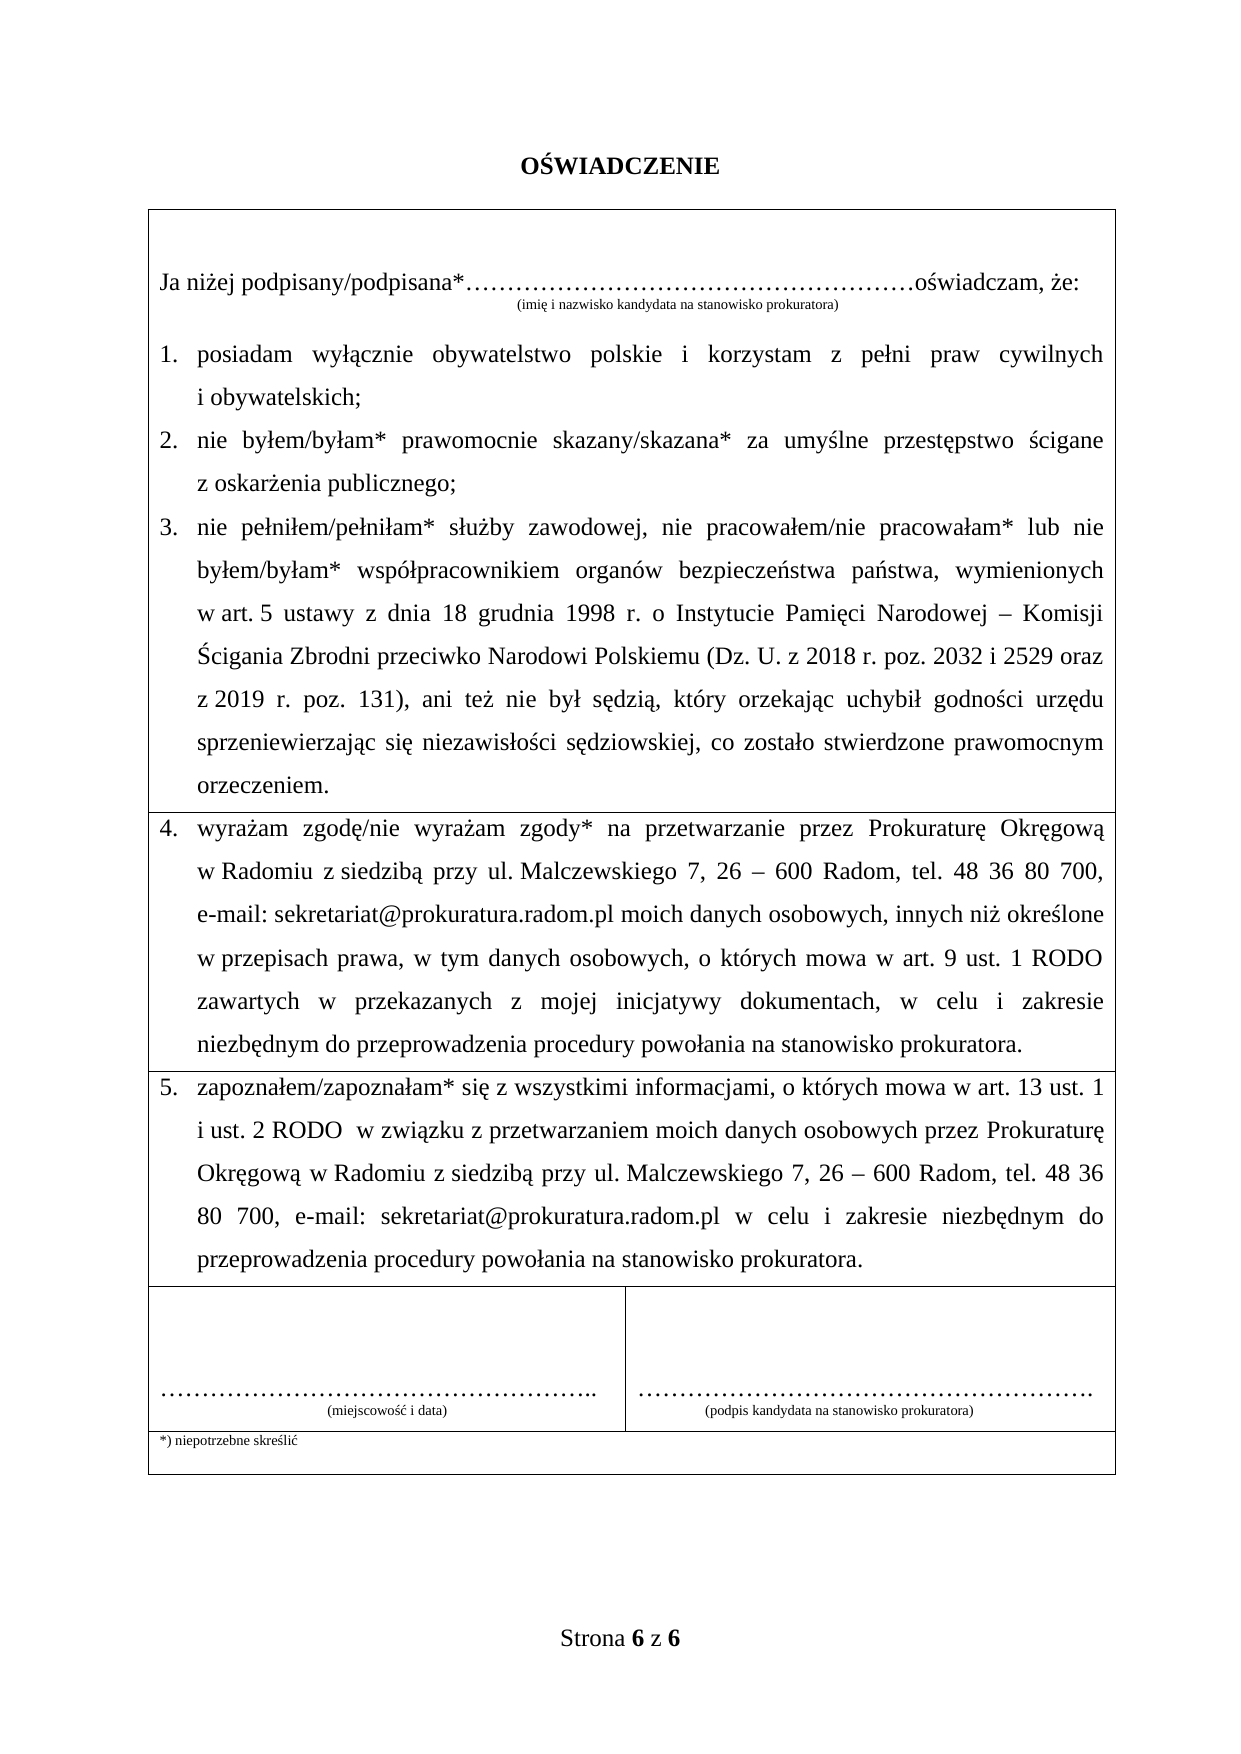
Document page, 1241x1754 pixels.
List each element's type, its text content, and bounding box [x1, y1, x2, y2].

table_cell *) niepotrzebne skreślić [149, 1432, 1115, 1474]
table_cell zapoznałem/zapoznałam* się z wszystkimi informacjami, o których mowa w art. 13 ust. 1 i ust. 2 RODO w związku z przetwarzaniem moich danych osobowych przez Prokuraturę Okręgową w Radomiu z siedzibą przy ul. Malczewskiego 7, 26 – 600 Radom, tel. 48 36 80 700, e-mail: sekretariat@prokuratura.radom.pl w celu i zakresie niezbędnym do przeprowadzenia procedury powołania na stanowisko prokuratora. [149, 1072, 1115, 1286]
table_cell ………………………………………………. (podpis kandydata na stanowisko prokuratora) [626, 1287, 1115, 1431]
table_cell wyrażam zgodę/nie wyrażam zgody* na przetwarzanie przez Prokuraturę Okręgową w Radomiu z siedzibą przy ul. Malczewskiego 7, 26 – 600 Radom, tel. 48 36 80 700, e-mail: sekretariat@prokuratura.radom.pl moich danych osobowych, innych niż określone w przepisach prawa, w tym danych osobowych, o których mowa w art. 9 ust. 1 RODO zawartych w przekazanych z mojej inicjatywy dokumentach, w celu i zakresie niezbędnym do przeprowadzenia procedury powołania na stanowisko prokuratora. [149, 813, 1115, 1071]
table_header Ja niżej podpisany/podpisana*………………………………………………oświadczam, że: (imię i nazwisko kandydata na stanowisko prokuratora) posiadam wyłącznie obywatelstwo polskie i korzystam z pełni praw cywilnych i obywatelskich; nie byłem/byłam* prawomocnie skazany/skazana* za umyślne przestępstwo ścigane z oskarżenia publicznego; nie pełniłem/pełniłam* służby zawodowej, nie pracowałem/nie pracowałam* lub nie byłem/byłam* współpracownikiem organów bezpieczeństwa państwa, wymienionych w art. 5 ustawy z dnia 18 grudnia 1998 r. o Instytucie Pamięci Narodowej – Komisji Ścigania Zbrodni przeciwko Narodowi Polskiemu (Dz. U. z 2018 r. poz. 2032 i 2529 oraz z 2019 r. poz. 131), ani też nie był sędzią, który orzekając uchybił godności urzędu sprzeniewierzając się niezawisłości sędziowskiej, co zostało stwierdzone prawomocnym orzeczeniem. [149, 210, 1115, 812]
table_cell …………………………………………….. (miejscowość i data) [149, 1287, 625, 1431]
text OŚWIADCZENIE [148, 151, 1093, 180]
